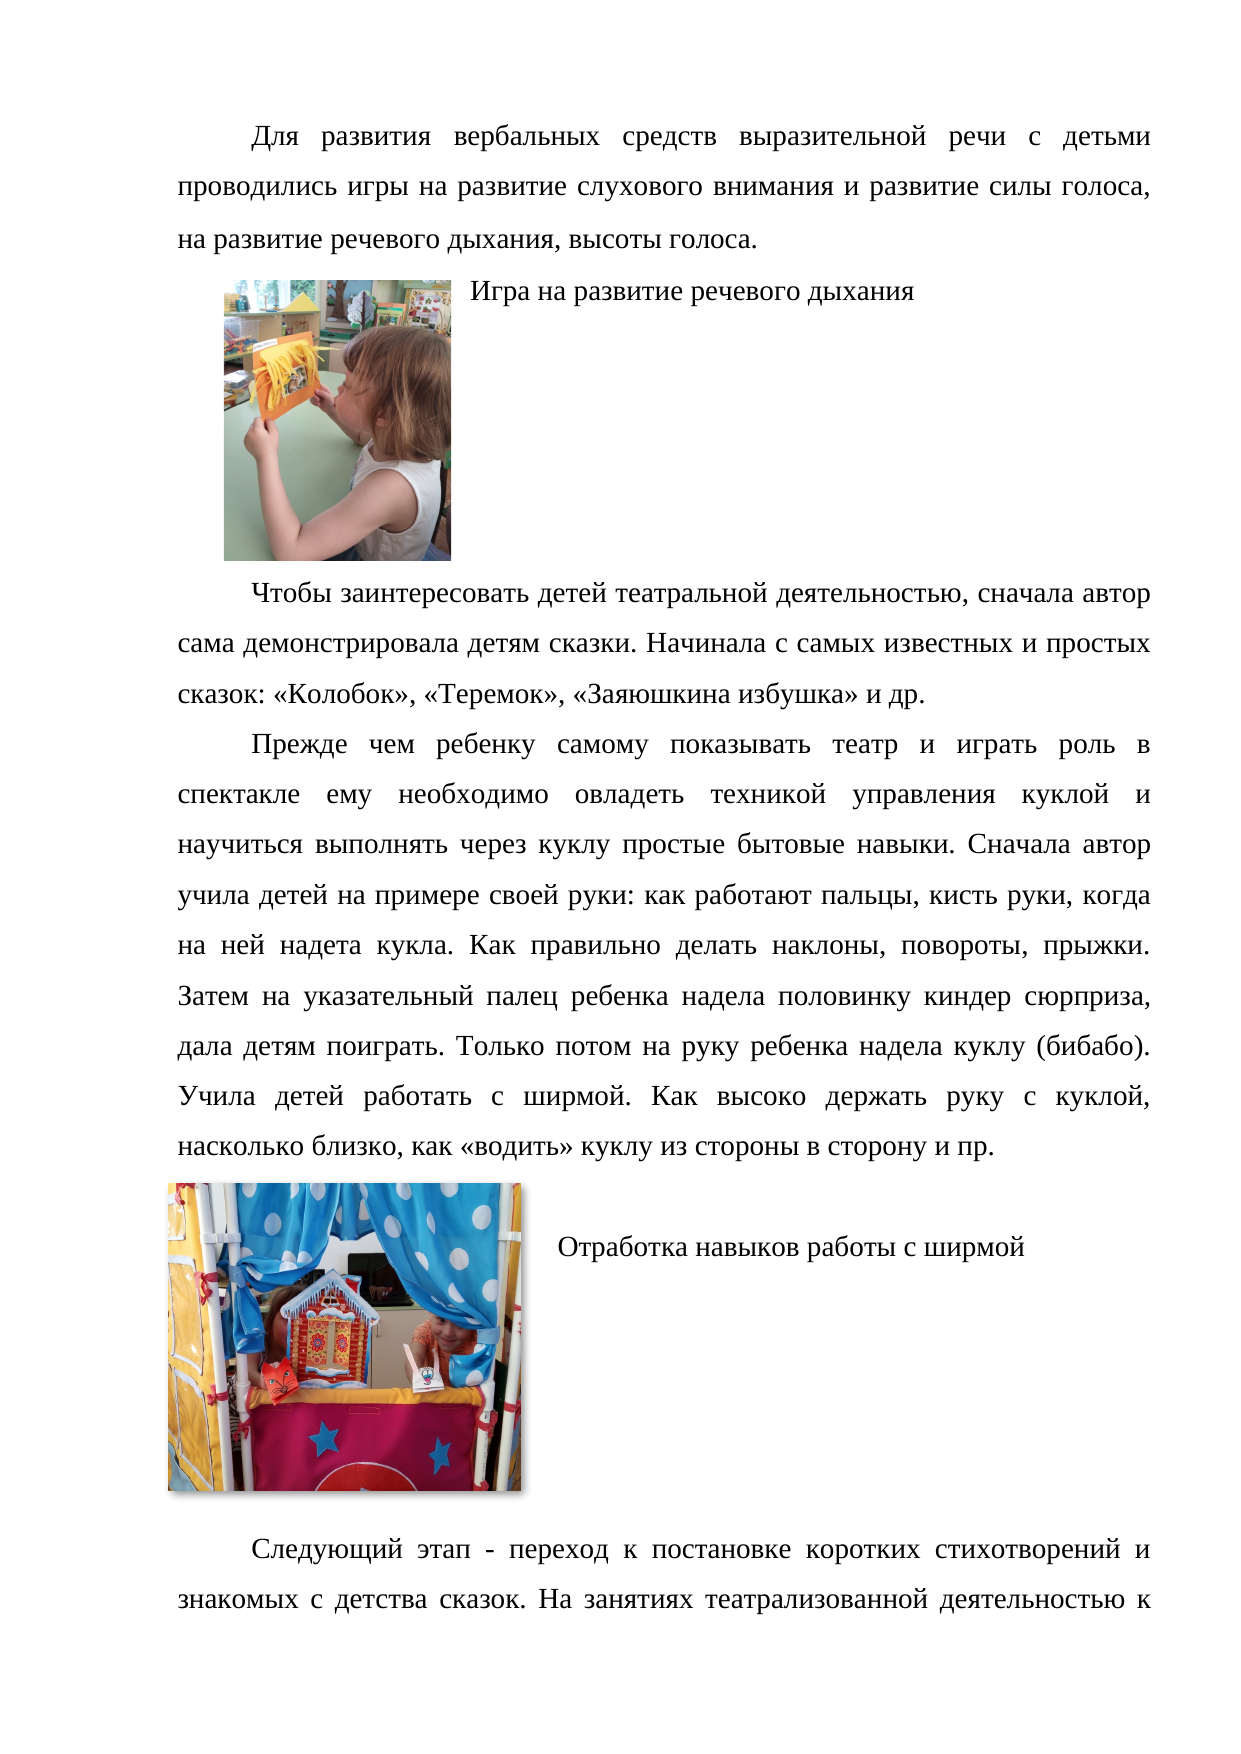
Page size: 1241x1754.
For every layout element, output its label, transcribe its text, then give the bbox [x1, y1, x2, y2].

text Прежде чем ребенку самому показывать театр и играть роль в спектакле ему необходимо овладеть техникой управления куклой и научиться выполнять через куклу простые бытовые навыки. Сначала автор учила детей на примере своей руки: как работают пальцы, кисть руки, когда на ней надета кукла. Как правильно делать наклоны, повороты, прыжки. Затем на указательный палец ребенка надела половинку киндер сюрприза, дала детям поиграть. Только потом на руку ребенка надела куклу (бибабо). Учила детей работать с ширмой. Как высоко держать руку с куклой, насколько близко, как «водить» куклу из стороны в сторону и пр. [177, 726, 1152, 1162]
picture [168, 1183, 521, 1491]
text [177, 1531, 1152, 1615]
text Игра на развитие речевого дыхания [177, 273, 1152, 307]
text Отработка навыков работы с ширмой [177, 1229, 1152, 1263]
text Чтобы заинтересовать детей театральной деятельностью, сначала автор сама демонстрировала детям сказки. Начинала с самых известных и простых сказок: «Колобок», «Теремок», «Заяюшкина избушка» и др. [177, 575, 1152, 709]
text Для развития вербальных средств выразительной речи с детьми проводились игры на развитие слухового внимания и развитие силы голоса, на развитие речевого дыхания, высоты голоса. [177, 118, 1152, 255]
